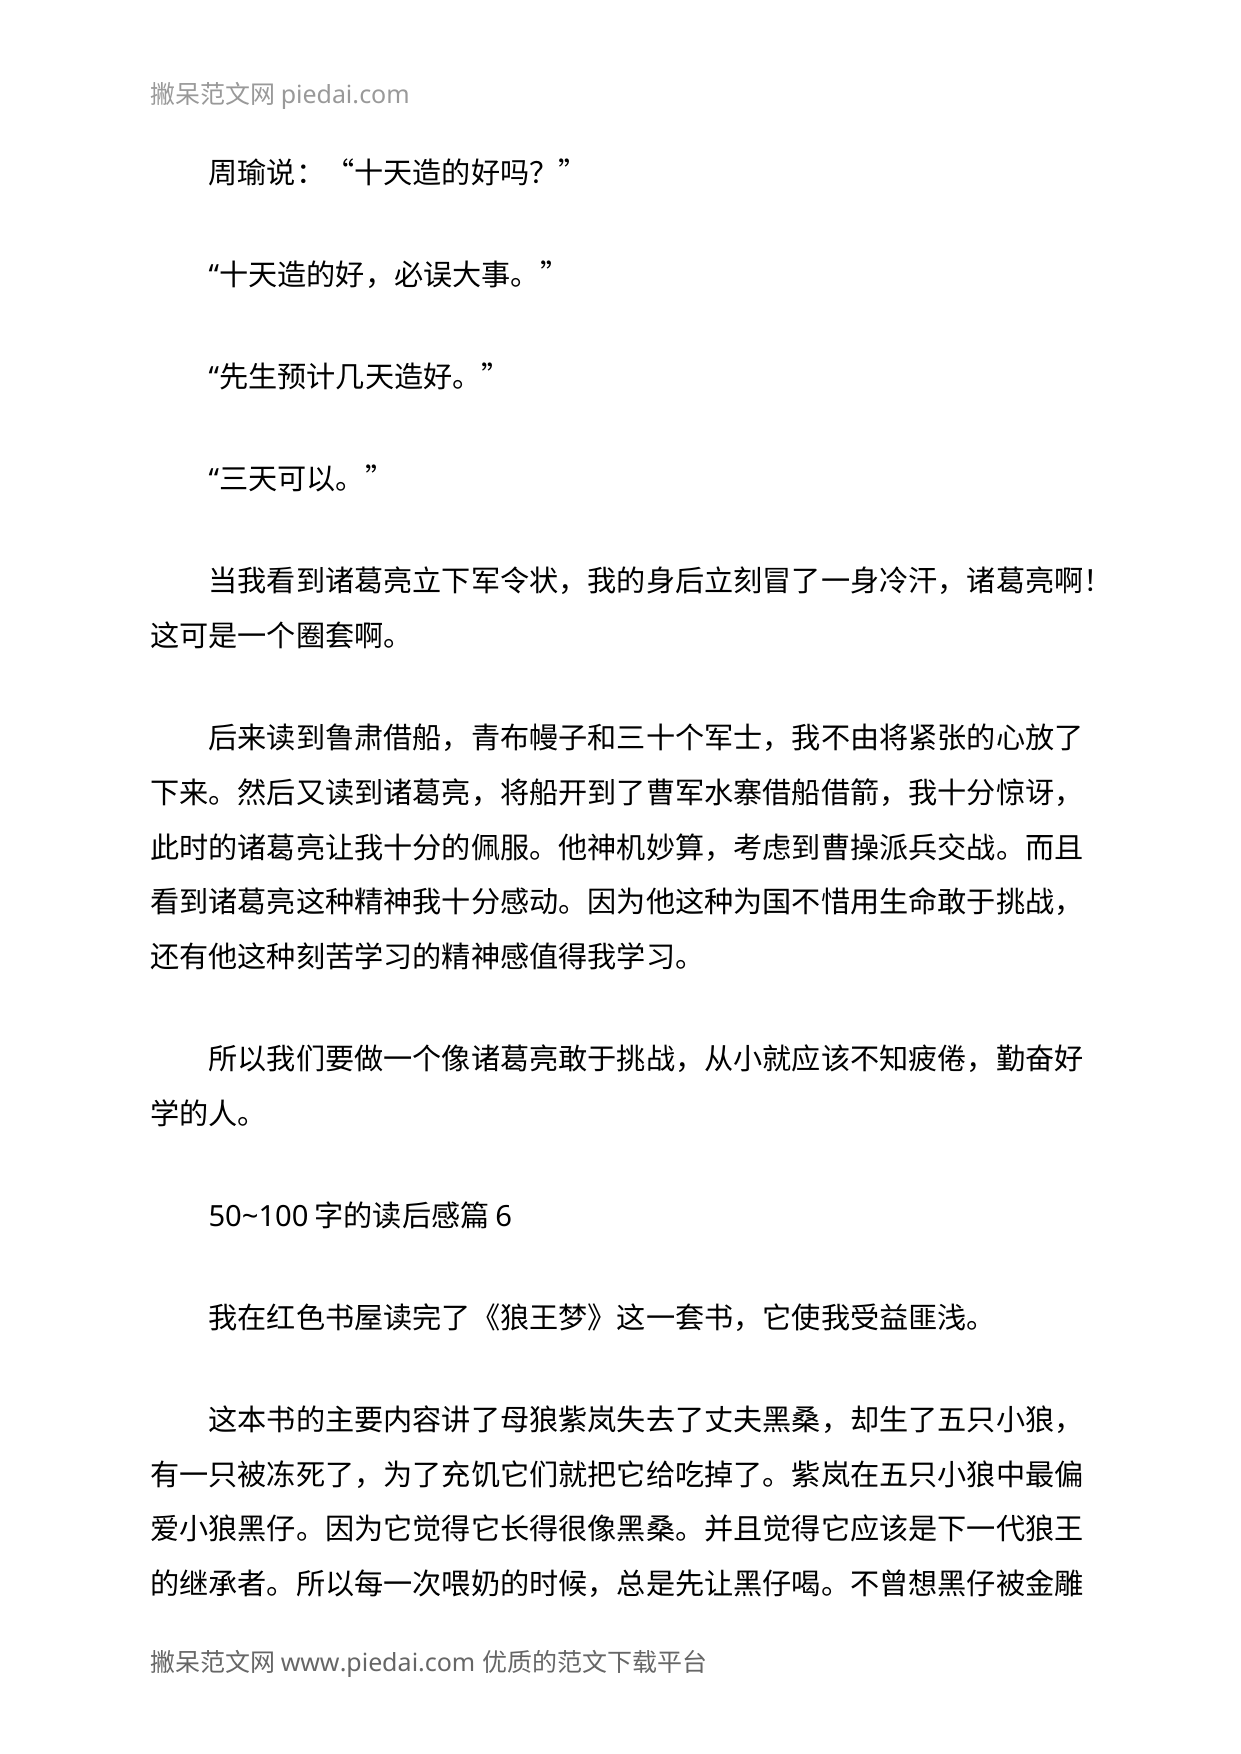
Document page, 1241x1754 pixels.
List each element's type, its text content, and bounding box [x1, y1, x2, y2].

text 我在红色书屋读完了《狼王梦》这一套书，它使我受益匪浅。 [150, 1294, 1090, 1337]
text 周瑜说：“十天造的好吗？” [150, 150, 1090, 192]
text 后来读到鲁肃借船，青布幔子和三十个军士，我不由将紧张的心放了下来。然后又读到诸葛亮，将船开到了曹军水寨借船借箭，我十分惊讶，此时的诸葛亮让我十分的佩服。他神机妙算，考虑到曹操派兵交战。而且看到诸葛亮这种精神我十分感动。因为他这种为国不惜用生命敢于挑战，还有他这种刻苦学习的精神感值得我学习。 [150, 714, 1090, 976]
text 当我看到诸葛亮立下军令状，我的身后立刻冒了一身冷汗，诸葛亮啊！这可是一个圈套啊。 [150, 558, 1090, 655]
text “先生预计几天造好。” [150, 354, 1090, 396]
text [150, 1396, 1090, 1603]
text 所以我们要做一个像诸葛亮敢于挑战，从小就应该不知疲倦，勤奋好学的人。 [150, 1036, 1090, 1133]
text “三天可以。” [150, 456, 1090, 498]
text “十天造的好，必误大事。” [150, 252, 1090, 294]
text 50~100字的读后感篇6 [150, 1192, 1090, 1235]
